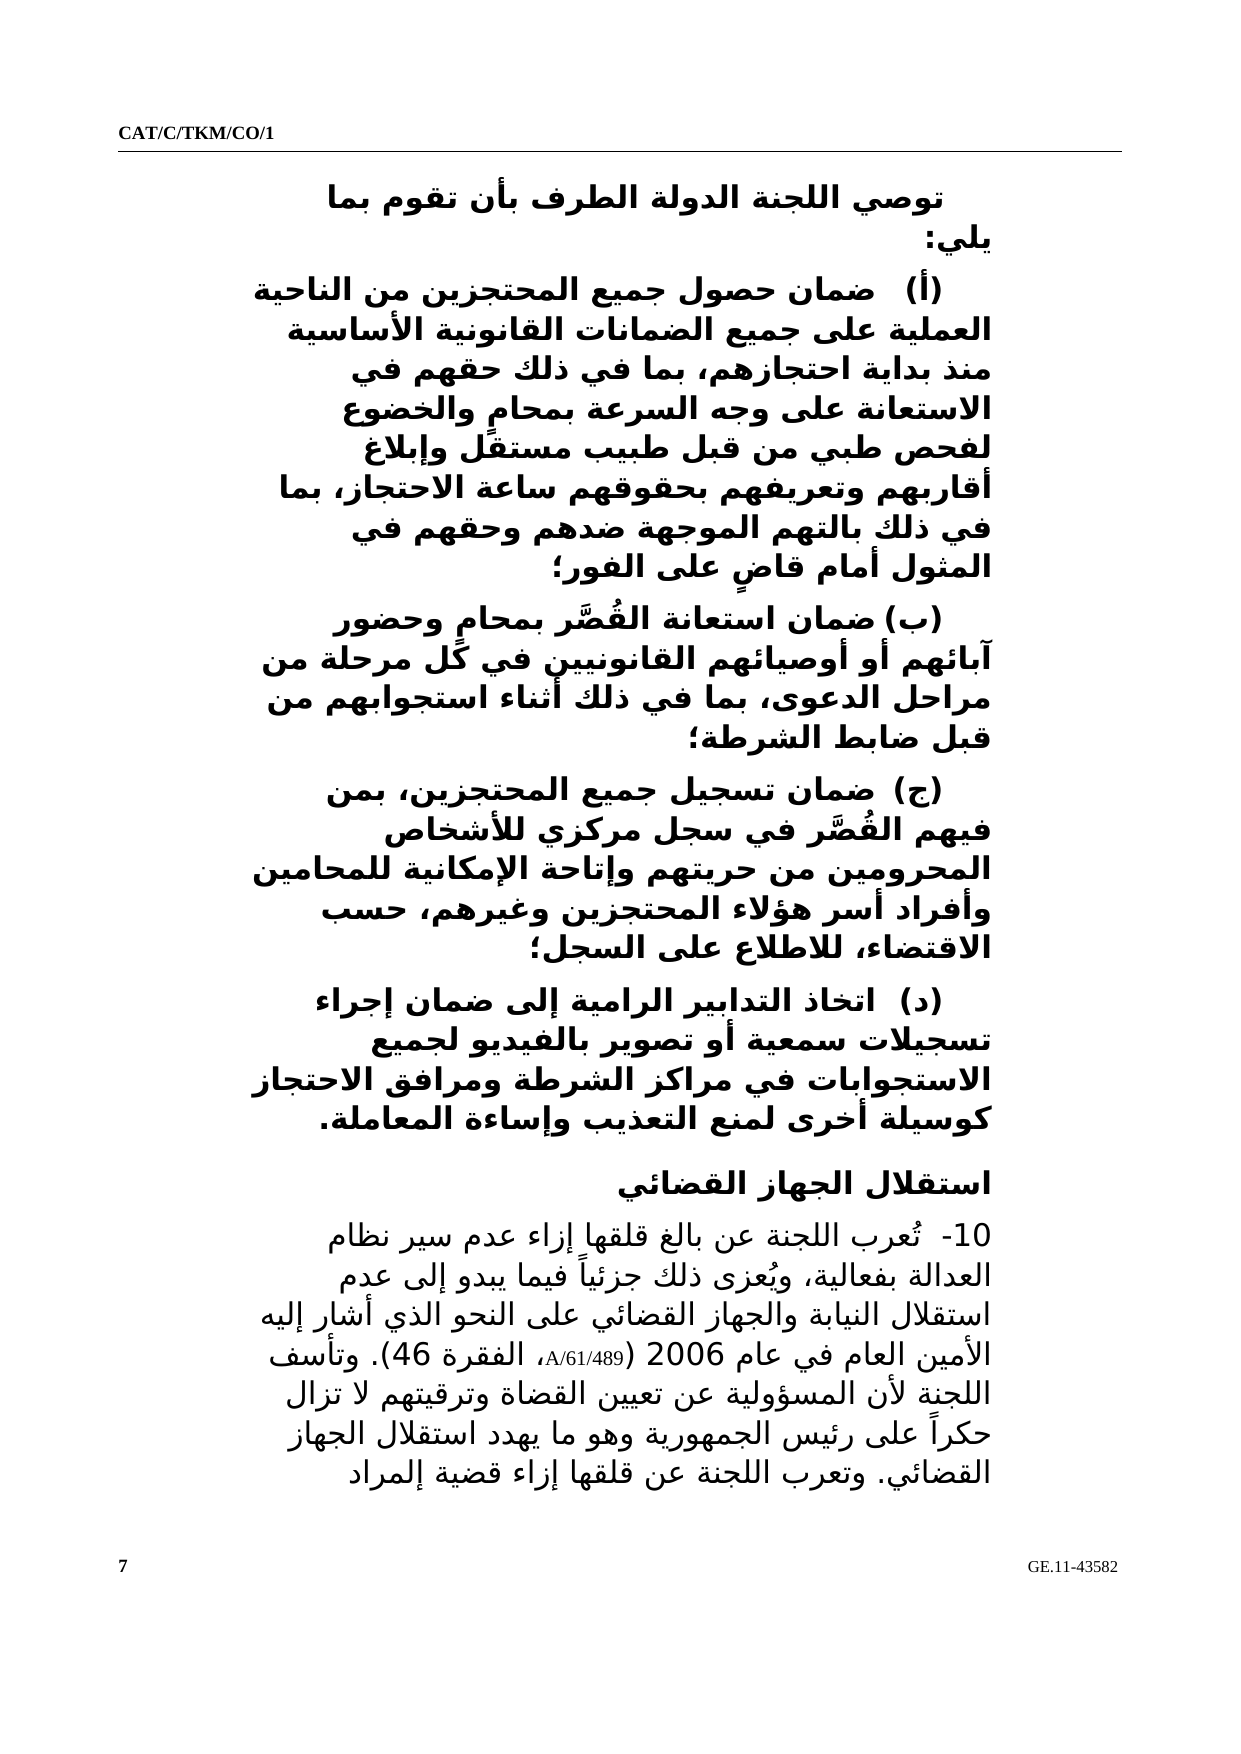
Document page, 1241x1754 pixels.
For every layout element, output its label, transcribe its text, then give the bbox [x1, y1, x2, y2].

text (د) اتخاذ التدابير الرامية إلى ضمان إجراء تسجيلات سمعية أو تصوير بالفيديو لجميع الاستجوابات في مراكز الشرطة ومرافق الاحتجاز كوسيلة أخرى لمنع التعذيب وإساءة المعاملة. [248, 979, 992, 1138]
text توصي اللجنة الدولة الطرف بأن تقوم بما يلي: [248, 177, 1122, 256]
text استقلال الجهاز القضائي [248, 1163, 1122, 1202]
text (أ) ضمان حصول جميع المحتجزين من الناحية العملية على جميع الضمانات القانونية الأساسية منذ بداية احتجازهم، بما في ذلك حقهم في الاستعانة على وجه السرعة بمحامٍ والخضوع لفحص طبي من قبل طبيب مستقل وإبلاغ أقاربهم وتعريفهم بحقوقهم ساعة الاحتجاز، بما في ذلك بالتهم الموجهة ضدهم وحقهم في المثول أمام قاضٍ على الفور؛ [248, 269, 992, 586]
text (ج) ضمان تسجيل جميع المحتجزين، بمن فيهم القُصَّر في سجل مركزي للأشخاص المحرومين من حريتهم وإتاحة الإمكانية للمحامين وأفراد أسر هؤلاء المحتجزين وغيرهم، حسب الاقتضاء، للاطلاع على السجل؛ [248, 769, 992, 967]
text (ب) ضمان استعانة القُصَّر بمحامٍ وحضور آبائهم أو أوصيائهم القانونيين في كل مرحلة من مراحل الدعوى، بما في ذلك أثناء استجوابهم من قبل ضابط الشرطة؛ [248, 598, 992, 756]
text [248, 1215, 992, 1492]
